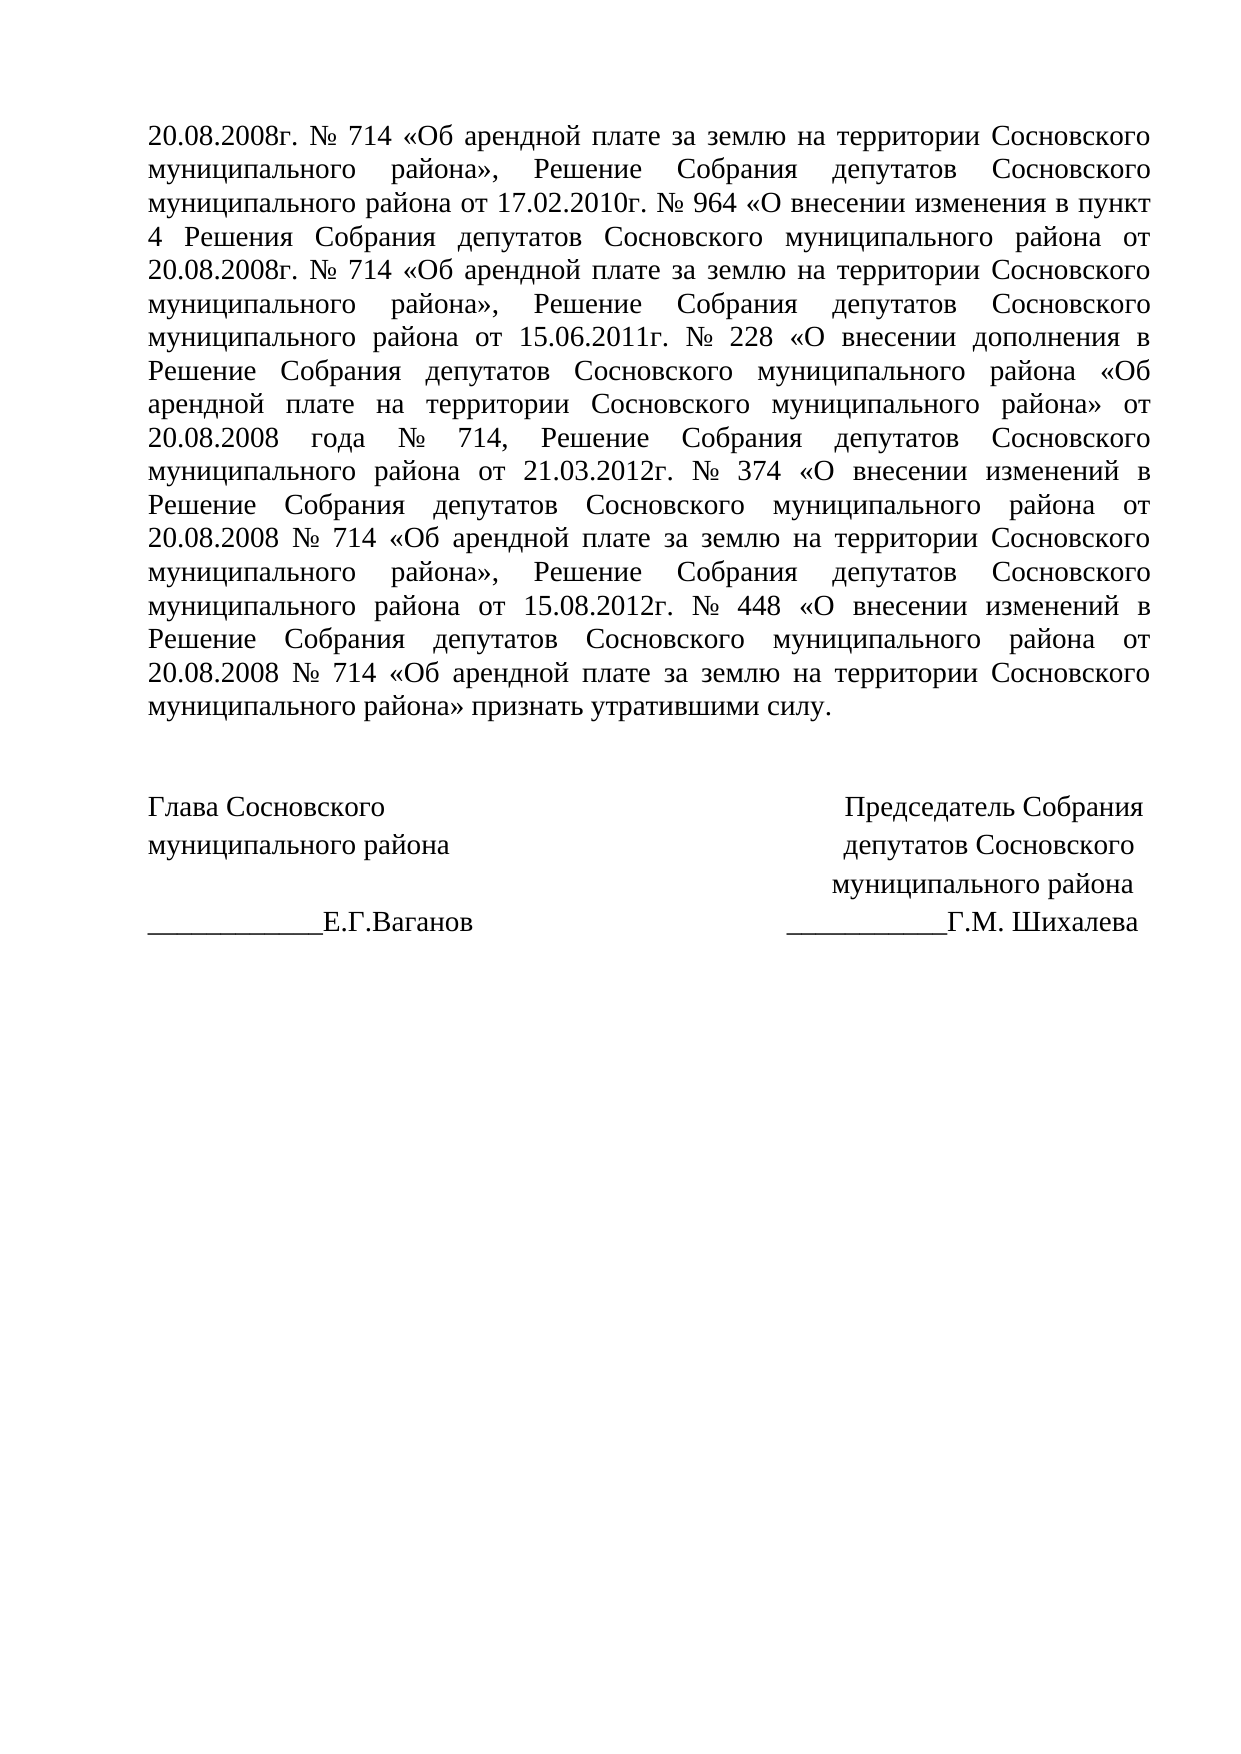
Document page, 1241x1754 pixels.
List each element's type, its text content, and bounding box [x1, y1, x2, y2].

text Глава Сосновского Председатель Собрания [148, 789, 1152, 822]
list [148, 118, 1152, 722]
text муниципального района [664, 866, 1152, 899]
text муниципального района депутатов Сосновского [148, 827, 1152, 861]
text ____________Е.Г.Ваганов ___________Г.М. Шихалева [148, 904, 1152, 938]
